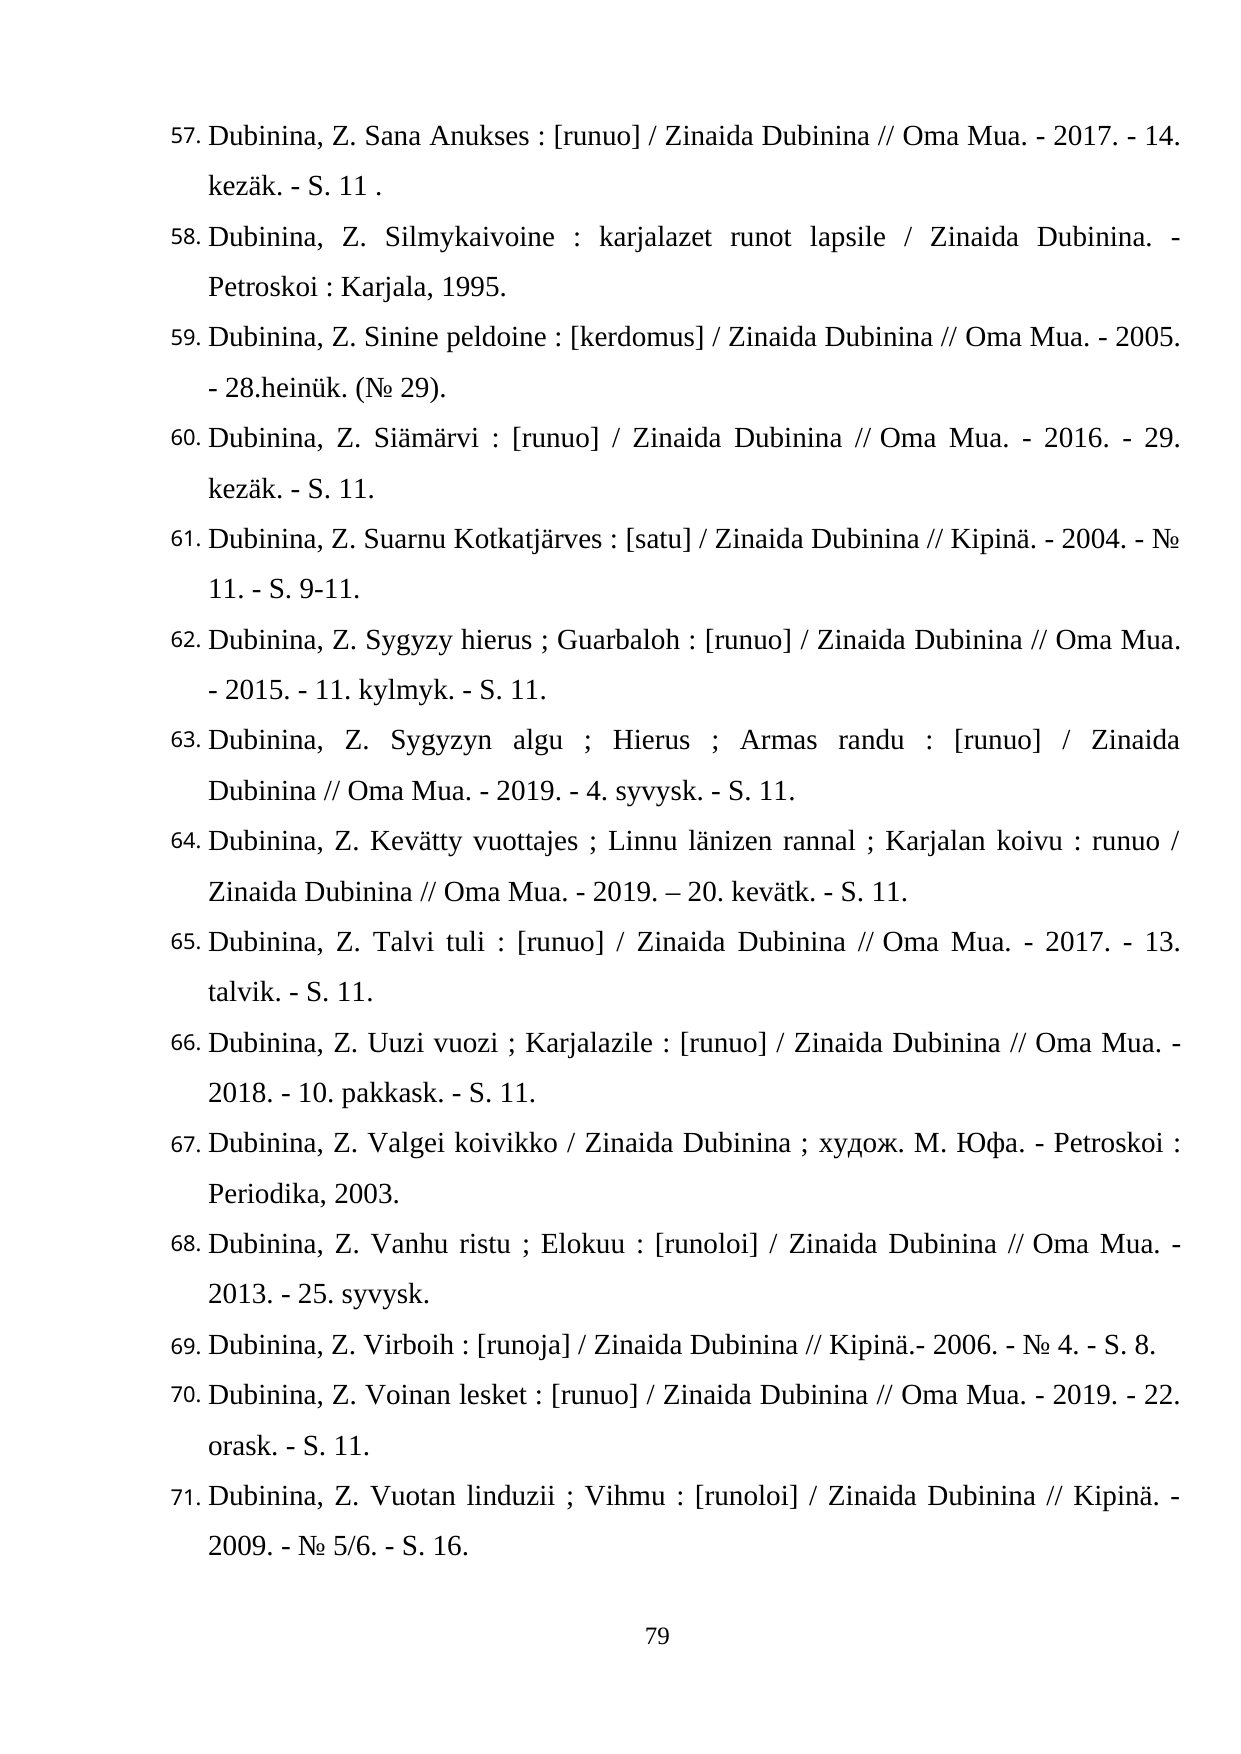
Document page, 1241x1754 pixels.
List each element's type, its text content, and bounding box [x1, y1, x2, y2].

list Dubinina, Z. Sygyzyn algu ; Hierus ; Armas randu : [runuo] / Zinaida Dubinina // Oma Mua. - 2019. - 4. syvysk. - S. 11. [170, 722, 1181, 806]
list Dubinina, Z. Uuzi vuozi ; Karjalazile : [runuo] / Zinaida Dubinina // Oma Mua. - 2018. - 10. pakkask. - S. 11. [170, 1025, 1181, 1109]
list Dubinina, Z. Vuotan linduzii ; Vihmu : [runoloi] / Zinaida Dubinina // Kipinä. - 2009. - № 5/6. - S. 16. [170, 1478, 1181, 1562]
list Dubinina, Z. Virboih : [runoja] / Zinaida Dubinina // Kipinä.- 2006. - № 4. - S. 8. [170, 1327, 1181, 1361]
list Dubinina, Z. Vanhu ristu ; Elokuu : [runoloi] / Zinaida Dubinina // Oma Mua. - 2013. - 25. syvysk. [170, 1226, 1181, 1310]
list Dubinina, Z. Voinan lesket : [runuo] / Zinaida Dubinina // Oma Mua. - 2019. - 22. orask. - S. 11. [170, 1377, 1181, 1461]
list Dubinina, Z. Sygyzy hierus ; Guarbaloh : [runuo] / Zinaida Dubinina // Oma Mua. - 2015. - 11. kylmyk. - S. 11. [170, 622, 1181, 706]
list Dubinina, Z. Valgei koivikko / Zinaida Dubinina ; худож. М. Юфа. - Petroskoi : Periodika, 2003. [170, 1125, 1181, 1209]
list Dubinina, Z. Siämärvi : [runuo] / Zinaida Dubinina // Oma Mua. - 2016. - 29. kezäk. - S. 11. [170, 420, 1181, 504]
list Dubinina, Z. Suarnu Kotkatjärves : [satu] / Zinaida Dubinina // Kipinä. - 2004. - № 11. - S. 9-11. [170, 521, 1181, 605]
list Dubinina, Z. Sinine peldoine : [kerdomus] / Zinaida Dubinina // Oma Mua. - 2005. - 28.heinük. (№ 29). [170, 319, 1181, 403]
list Dubinina, Z. Kevätty vuottajes ; Linnu länizen rannal ; Karjalan koivu : runuo / Zinaida Dubinina // Oma Mua. - 2019. – 20. kevätk. - S. 11. [170, 823, 1181, 907]
list Dubinina, Z. Silmykaivoine : karjalazet runot lapsile / Zinaida Dubinina. - Petroskoi : Karjala, 1995. [170, 219, 1181, 303]
list Dubinina, Z. Sana Anukses : [runuo] / Zinaida Dubinina // Oma Mua. - 2017. - 14. kezäk. - S. 11 . [170, 118, 1181, 202]
list Dubinina, Z. Talvi tuli : [runuo] / Zinaida Dubinina // Oma Mua. - 2017. - 13. talvik. - S. 11. [170, 924, 1181, 1008]
